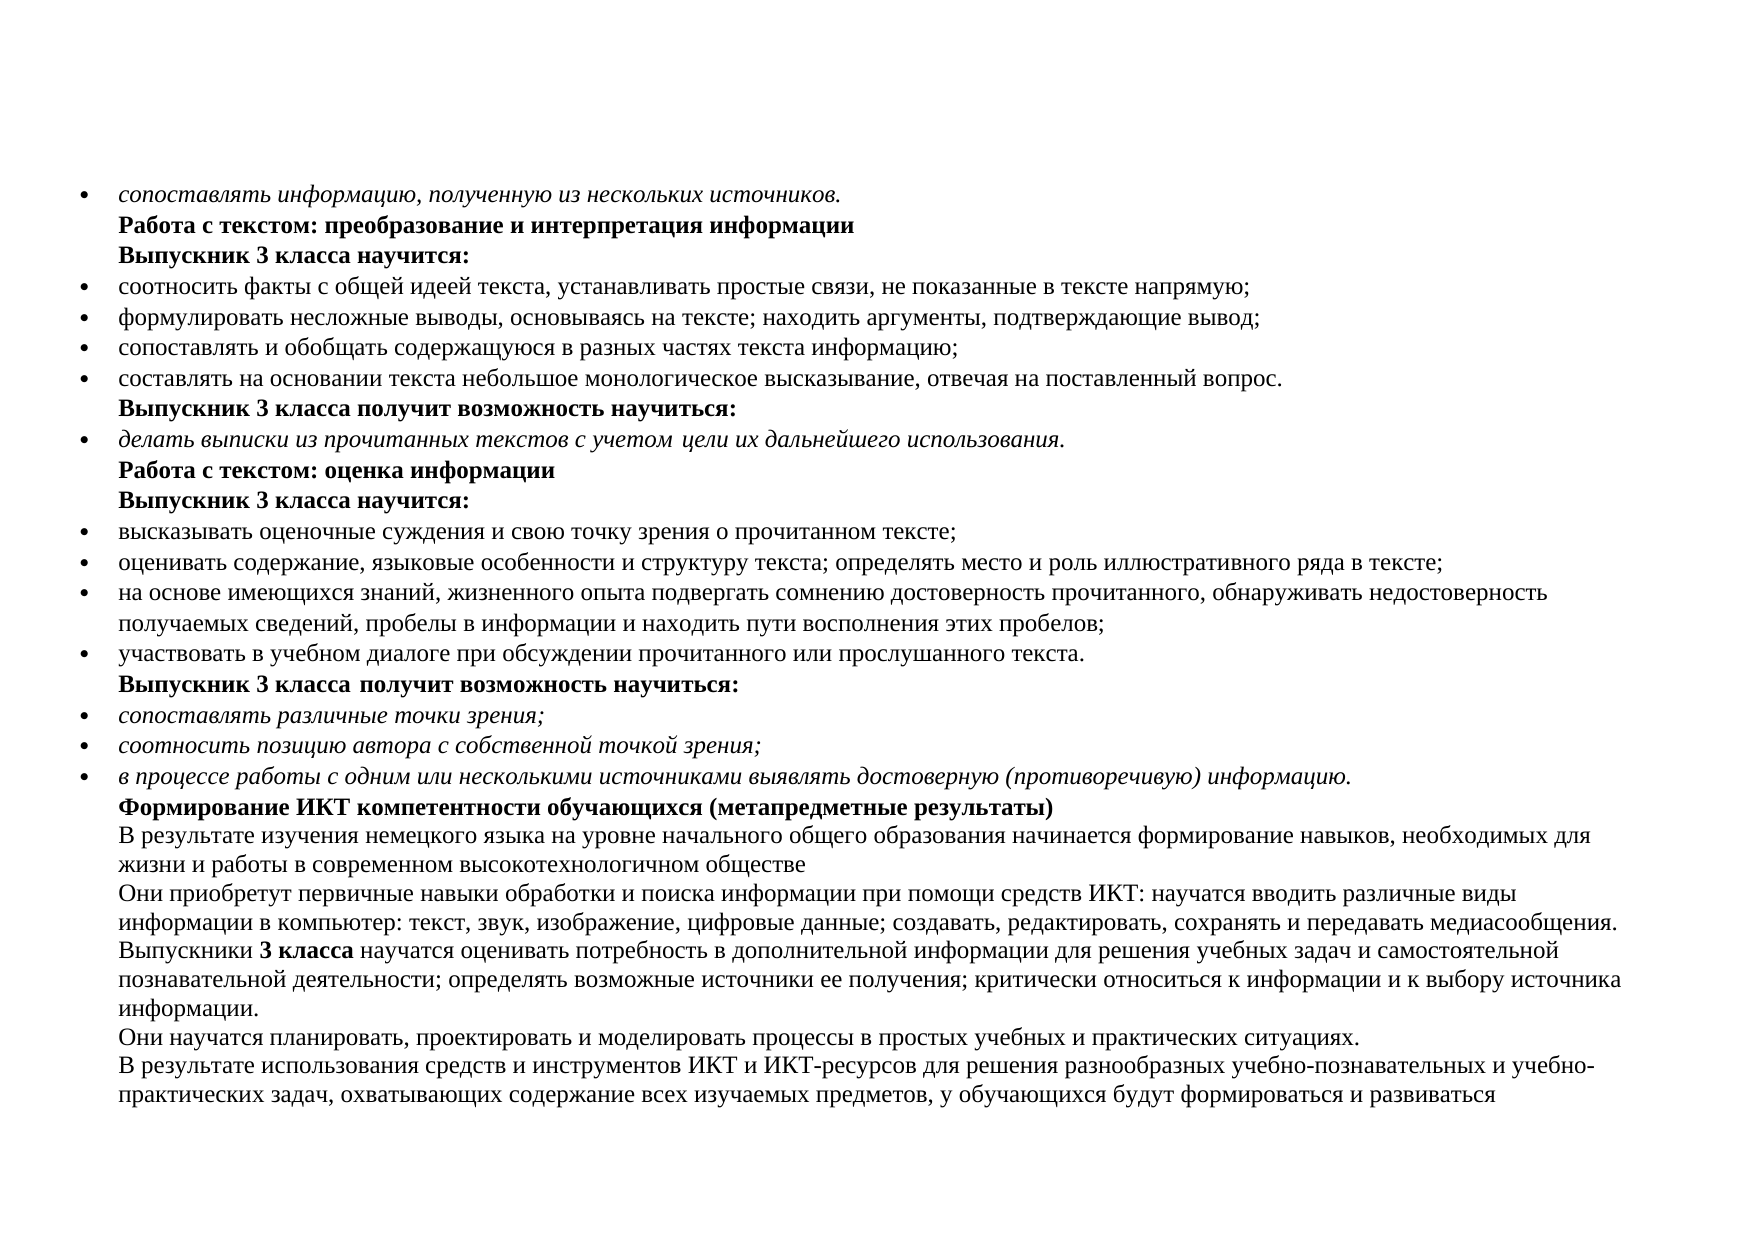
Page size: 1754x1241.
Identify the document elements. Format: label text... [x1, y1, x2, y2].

text Выпускник 3 класса научится: [118, 483, 1636, 514]
text Выпускник 3 класса научится: [118, 238, 1636, 269]
text Они приобретут первичные навыки обработки и поиска информации при помощи средств ИКТ: научатся вводить различные виды информации в компьютер: текст, звук, изображение, цифровые данные; создавать, редактировать, сохранять и передавать медиасообщения. [118, 878, 1636, 935]
list сопоставлять различные точки зрения; [81, 698, 1636, 728]
text Формирование ИКТ компетентности обучающихся (метапредметные результаты) [118, 790, 1636, 820]
text Выпускник 3 класса получит возможность научиться: [118, 392, 1636, 422]
list делать выписки из прочитанных текстов с учетом цели их дальнейшего использования. [81, 422, 1636, 453]
text Работа с текстом: преобразование и интерпретация информации [118, 208, 1636, 238]
text Выпускники 3 класса научатся оценивать потребность в дополнительной информации для решения учебных задач и самостоятельной познавательной деятельности; определять возможные источники ее получения; критически относиться к информации и к выбору источника информации. [118, 935, 1636, 1022]
list соотносить факты с общей идеей текста, устанавливать простые связи, не показанные в тексте напрямую; [81, 269, 1636, 300]
list соотносить позицию автора с собственной точкой зрения; [81, 728, 1636, 759]
list оценивать содержание, языковые особенности и структуру текста; определять место и роль иллюстративного ряда в тексте; [81, 545, 1636, 575]
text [118, 1050, 1636, 1108]
text Работа с текстом: оценка информации [118, 453, 1636, 483]
list участвовать в учебном диалоге при обсуждении прочитанного или прослушанного текста. [81, 637, 1636, 667]
list сопоставлять и обобщать содержащуюся в разных частях текста информацию; [81, 330, 1636, 361]
list сопоставлять информацию, полученную из нескольких источников. [81, 177, 1636, 208]
list составлять на основании текста небольшое монологическое высказывание, отвечая на поставленный вопрос. [81, 361, 1636, 392]
list в процессе работы с одним или несколькими источниками выявлять достоверную (противоречивую) информацию. [81, 759, 1636, 790]
list формулировать несложные выводы, основываясь на тексте; находить аргументы, подтверждающие вывод; [81, 300, 1636, 330]
text Выпускник 3 класса получит возможность научиться: [118, 667, 1636, 698]
list высказывать оценочные суждения и свою точку зрения о прочитанном тексте; [81, 514, 1636, 545]
text В результате изучения немецкого языка на уровне начального общего образования начинается формирование навыков, необходимых для жизни и работы в современном высокотехнологичном обществе [118, 820, 1636, 878]
list на основе имеющихся знаний, жизненного опыта подвергать сомнению достоверность прочитанного, обнаруживать недостоверность получаемых сведений, пробелы в информации и находить пути восполнения этих пробелов; [81, 575, 1636, 637]
text Они научатся планировать, проектировать и моделировать процессы в простых учебных и практических ситуациях. [118, 1022, 1636, 1050]
